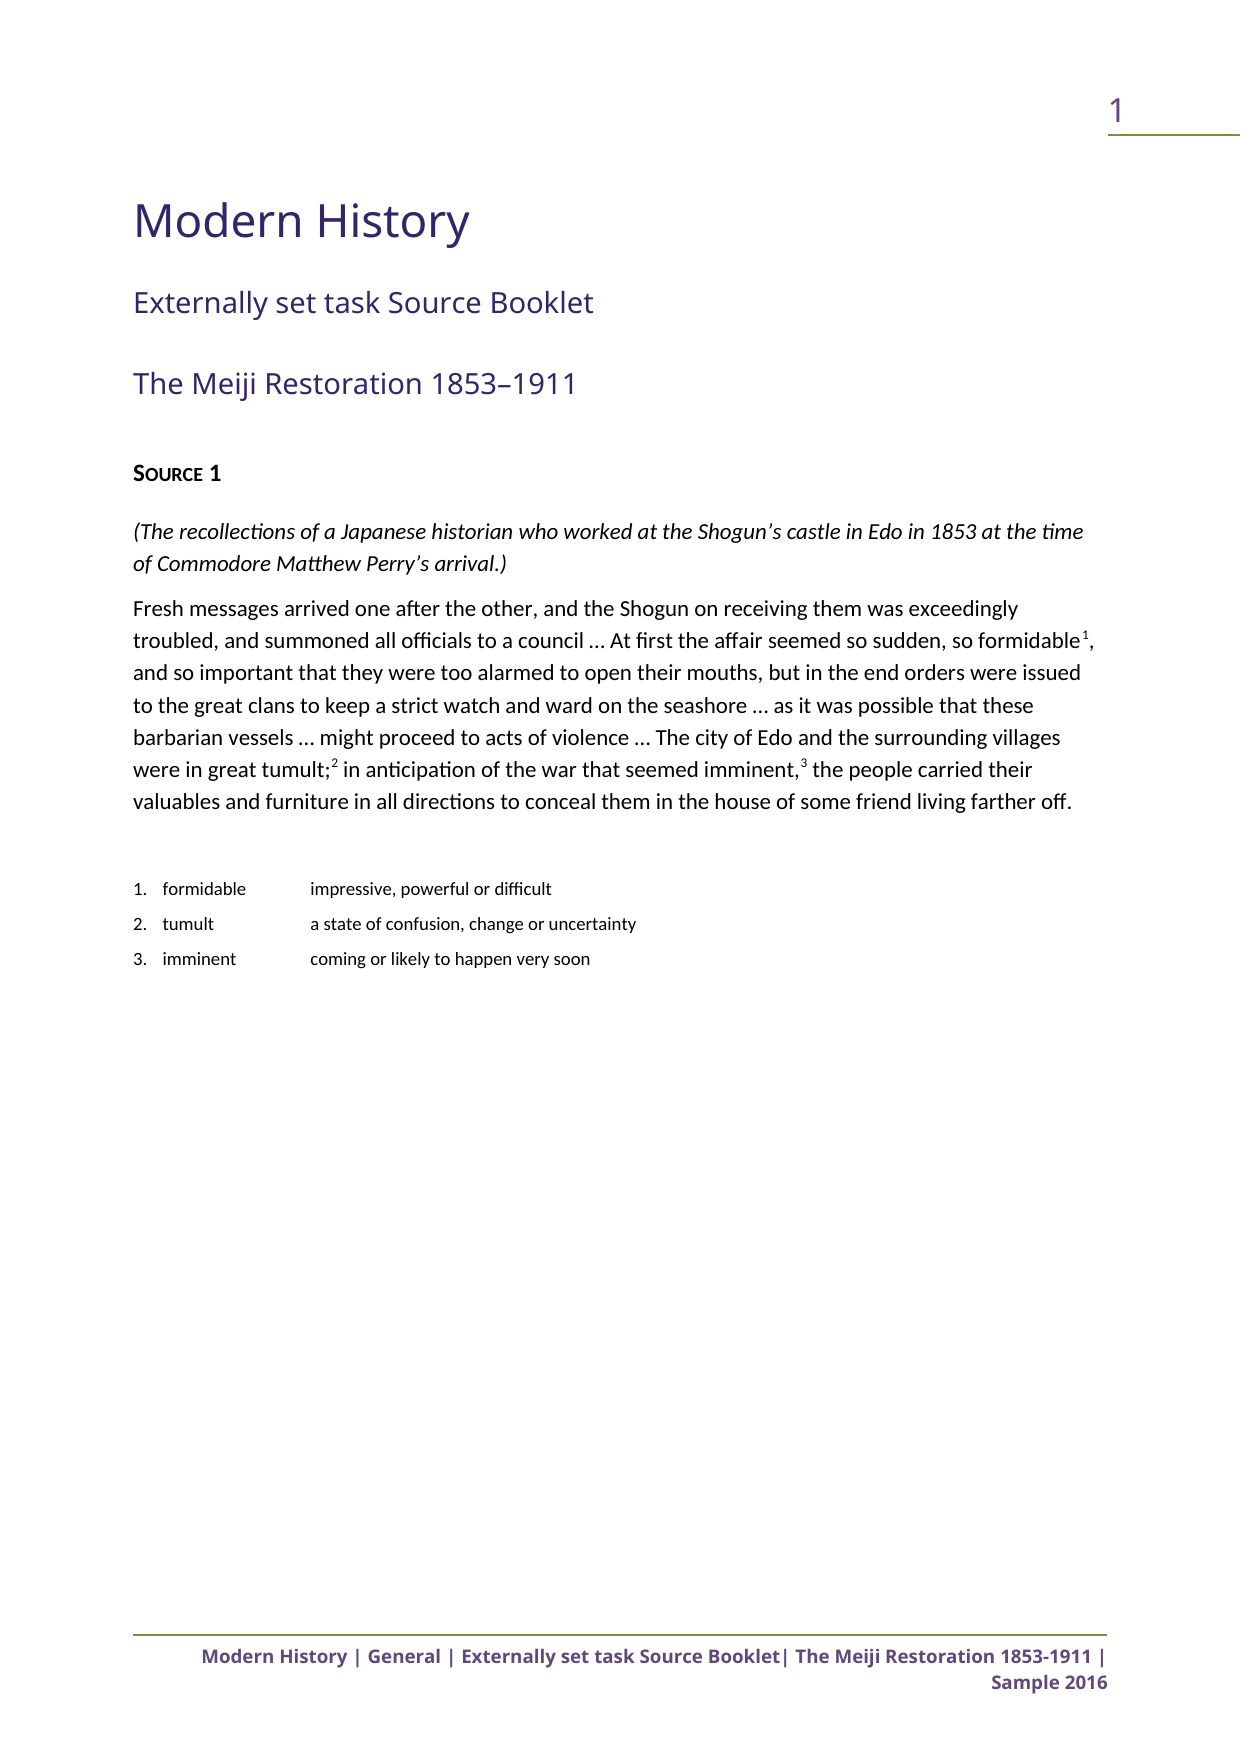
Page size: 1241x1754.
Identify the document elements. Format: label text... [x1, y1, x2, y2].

text (The recollections of a Japanese historian who worked at the Shogun’s castle in Edo in 1853 at the time of Commodore Matthew Perry’s arrival.) [133, 517, 1107, 577]
text 1. formidable impressive, powerful or difficult [133, 877, 1107, 899]
subtitle Source 1 [133, 457, 1107, 488]
text 3. imminent coming or likely to happen very soon [133, 947, 1107, 970]
subtitle Modern History [133, 189, 1100, 251]
subtitle The Meiji Restoration 1853–1911 [133, 364, 1100, 403]
subtitle Externally set task Source Booklet [133, 282, 1100, 322]
text 2. tumult a state of confusion, change or uncertainty [133, 912, 1107, 935]
text Fresh messages arrived one after the other, and the Shogun on receiving them was exceedingly troubled, and summoned all officials to a council … At first the affair seemed so sudden, so formidable1, and so important that they were too alarmed to open their mouths, but in the end orders were issued to the great clans to keep a strict watch and ward on the seashore … as it was possible that these barbarian vessels … might proceed to acts of violence … The city of Edo and the surrounding villages were in great tumult;2 in anticipation of the war that seemed imminent,3 the people carried their valuables and furniture in all directions to conceal them in the house of some friend living farther off. [133, 594, 1107, 815]
